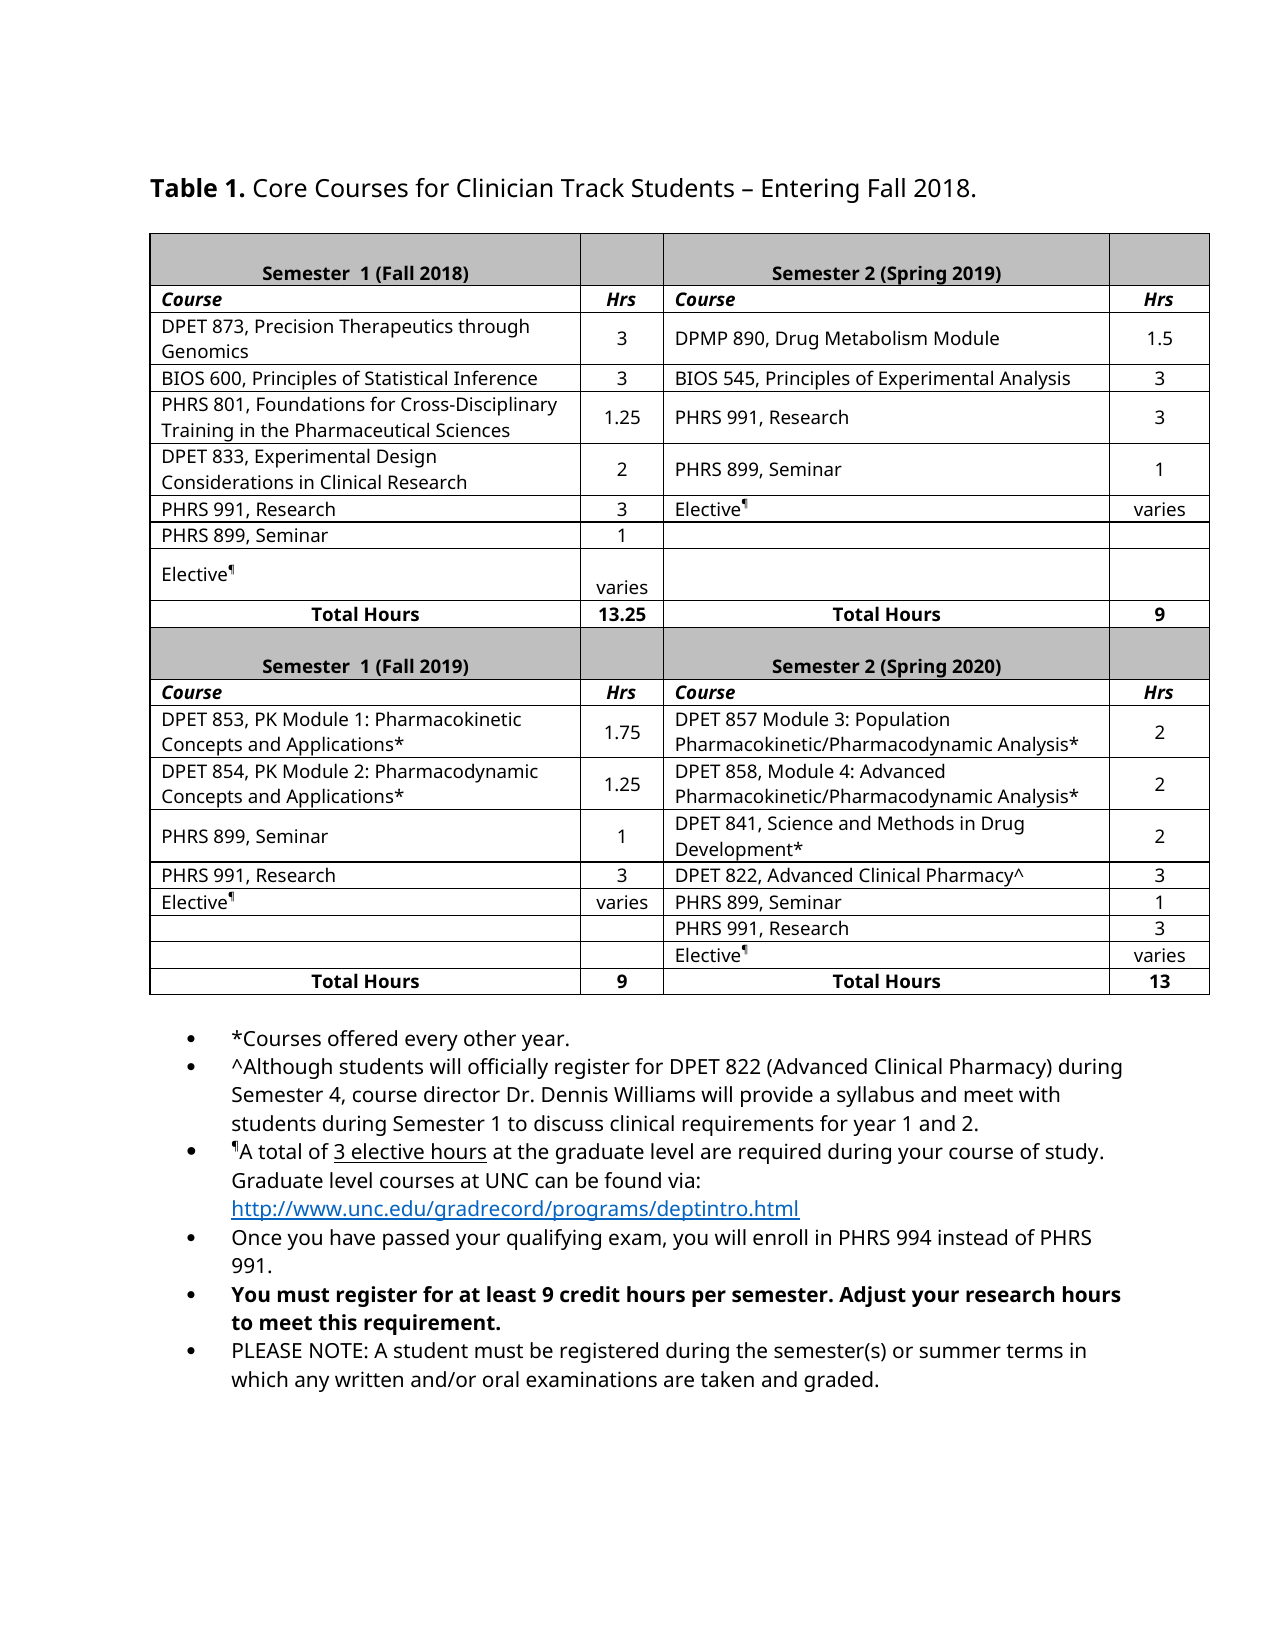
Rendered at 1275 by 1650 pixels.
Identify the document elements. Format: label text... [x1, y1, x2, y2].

table_cell Elective¶ [664, 496, 1109, 521]
table_cell 1 [581, 523, 663, 548]
table_cell 3 [1110, 365, 1209, 391]
table_cell 13 [1110, 969, 1209, 994]
table_cell 2 [1110, 810, 1209, 861]
table_cell 2 [581, 444, 663, 495]
table_header Semester 2 (Spring 2019) [664, 234, 1109, 285]
table_cell 3 [581, 365, 663, 391]
table_cell [581, 916, 663, 941]
table_header [1110, 234, 1209, 285]
table_cell [1110, 523, 1209, 548]
table_cell PHRS 991, Research [664, 916, 1109, 941]
list *Courses offered every other year. [187, 1024, 1110, 1052]
list ¶A total of 3 elective hours at the graduate level are required during your course of study. Graduate level courses at UNC can be found via: http://www.unc.edu/gradrecord/programs/deptintro.html [187, 1137, 1125, 1223]
table_cell [581, 942, 663, 968]
table_cell 9 [1110, 601, 1209, 627]
table_cell Total Hours [664, 601, 1109, 627]
table_cell Semester 1 (Fall 2019) [151, 628, 580, 679]
list You must register for at least 9 credit hours per semester. Adjust your research hours to meet this requirement. [187, 1280, 1125, 1337]
list ^Although students will officially register for DPET 822 (Advanced Clinical Pharmacy) during Semester 4, course director Dr. Dennis Williams will provide a syllabus and meet with students during Semester 1 to discuss clinical requirements for year 1 and 2. [187, 1052, 1125, 1137]
table_cell [664, 523, 1109, 548]
table_cell [151, 916, 580, 941]
table_cell Course [151, 286, 580, 312]
table_cell 9 [581, 969, 663, 994]
table_cell varies [1110, 942, 1209, 968]
table_cell PHRS 991, Research [664, 392, 1109, 443]
table_cell DPMP 890, Drug Metabolism Module [664, 313, 1109, 364]
table_cell 3 [581, 863, 663, 888]
subtitle Table 1. Core Courses for Clinician Track Students – Entering Fall 2018. [150, 171, 1125, 205]
table_cell DPET 853, PK Module 1: Pharmacokinetic Concepts and Applications* [151, 706, 580, 757]
table_cell varies [1110, 496, 1209, 521]
table_cell 3 [1110, 863, 1209, 888]
table_cell DPET 857 Module 3: Population Pharmacokinetic/Pharmacodynamic Analysis* [664, 706, 1109, 757]
table_cell 1.75 [581, 706, 663, 757]
table_cell PHRS 899, Seminar [664, 444, 1109, 495]
table_cell Hrs [1110, 680, 1209, 705]
table_cell varies [581, 889, 663, 914]
table_cell Elective¶ [664, 942, 1109, 968]
table_cell 1.25 [581, 392, 663, 443]
table_cell [1110, 549, 1209, 600]
table_cell [1110, 628, 1209, 679]
table_cell DPET 833, Experimental Design Considerations in Clinical Research [151, 444, 580, 495]
table_cell 1 [581, 810, 663, 861]
table_cell Hrs [1110, 286, 1209, 312]
table_cell DPET 841, Science and Methods in Drug Development* [664, 810, 1109, 861]
table_cell PHRS 991, Research [151, 496, 580, 521]
table_cell 1 [1110, 444, 1209, 495]
table_cell 1.25 [581, 758, 663, 809]
table_cell BIOS 600, Principles of Statistical Inference [151, 365, 580, 391]
table_cell DPET 854, PK Module 2: Pharmacodynamic Concepts and Applications* [151, 758, 580, 809]
list PLEASE NOTE: A student must be registered during the semester(s) or summer terms in which any written and/or oral examinations are taken and graded. [187, 1337, 1125, 1393]
table_cell [151, 942, 580, 968]
table_cell 1.5 [1110, 313, 1209, 364]
table_cell Course [151, 680, 580, 705]
table_cell Elective¶ [151, 549, 580, 600]
table_cell Hrs [581, 680, 663, 705]
table_cell 3 [1110, 916, 1209, 941]
table_cell 3 [581, 496, 663, 521]
table_cell 3 [581, 313, 663, 364]
table_cell Semester 2 (Spring 2020) [664, 628, 1109, 679]
table_cell 13.25 [581, 601, 663, 627]
table_cell 3 [1110, 392, 1209, 443]
table_cell [664, 549, 1109, 600]
table_cell 1 [1110, 889, 1209, 914]
table_cell Course [664, 286, 1109, 312]
table_cell DPET 873, Precision Therapeutics through Genomics [151, 313, 580, 364]
table_cell Total Hours [664, 969, 1109, 994]
table_cell Total Hours [151, 601, 580, 627]
table_cell Hrs [581, 286, 663, 312]
table_cell BIOS 545, Principles of Experimental Analysis [664, 365, 1109, 391]
table_cell PHRS 899, Seminar [664, 889, 1109, 914]
table_header Semester 1 (Fall 2018) [151, 234, 580, 285]
table_cell PHRS 899, Seminar [151, 523, 580, 548]
table_cell DPET 858, Module 4: Advanced Pharmacokinetic/Pharmacodynamic Analysis* [664, 758, 1109, 809]
table_cell PHRS 899, Seminar [151, 810, 580, 861]
table_cell varies [581, 549, 663, 600]
list Once you have passed your qualifying exam, you will enroll in PHRS 994 instead of PHRS 991. [187, 1223, 1125, 1280]
table_cell Elective¶ [151, 889, 580, 914]
table_cell 2 [1110, 706, 1209, 757]
table_cell Total Hours [151, 969, 580, 994]
table_cell PHRS 991, Research [151, 863, 580, 888]
table_cell Course [664, 680, 1109, 705]
table_cell PHRS 801, Foundations for Cross-Disciplinary Training in the Pharmaceutical Sciences [151, 392, 580, 443]
table_cell DPET 822, Advanced Clinical Pharmacy^ [664, 863, 1109, 888]
table_cell [581, 628, 663, 679]
table_header [581, 234, 663, 285]
table_cell 2 [1110, 758, 1209, 809]
